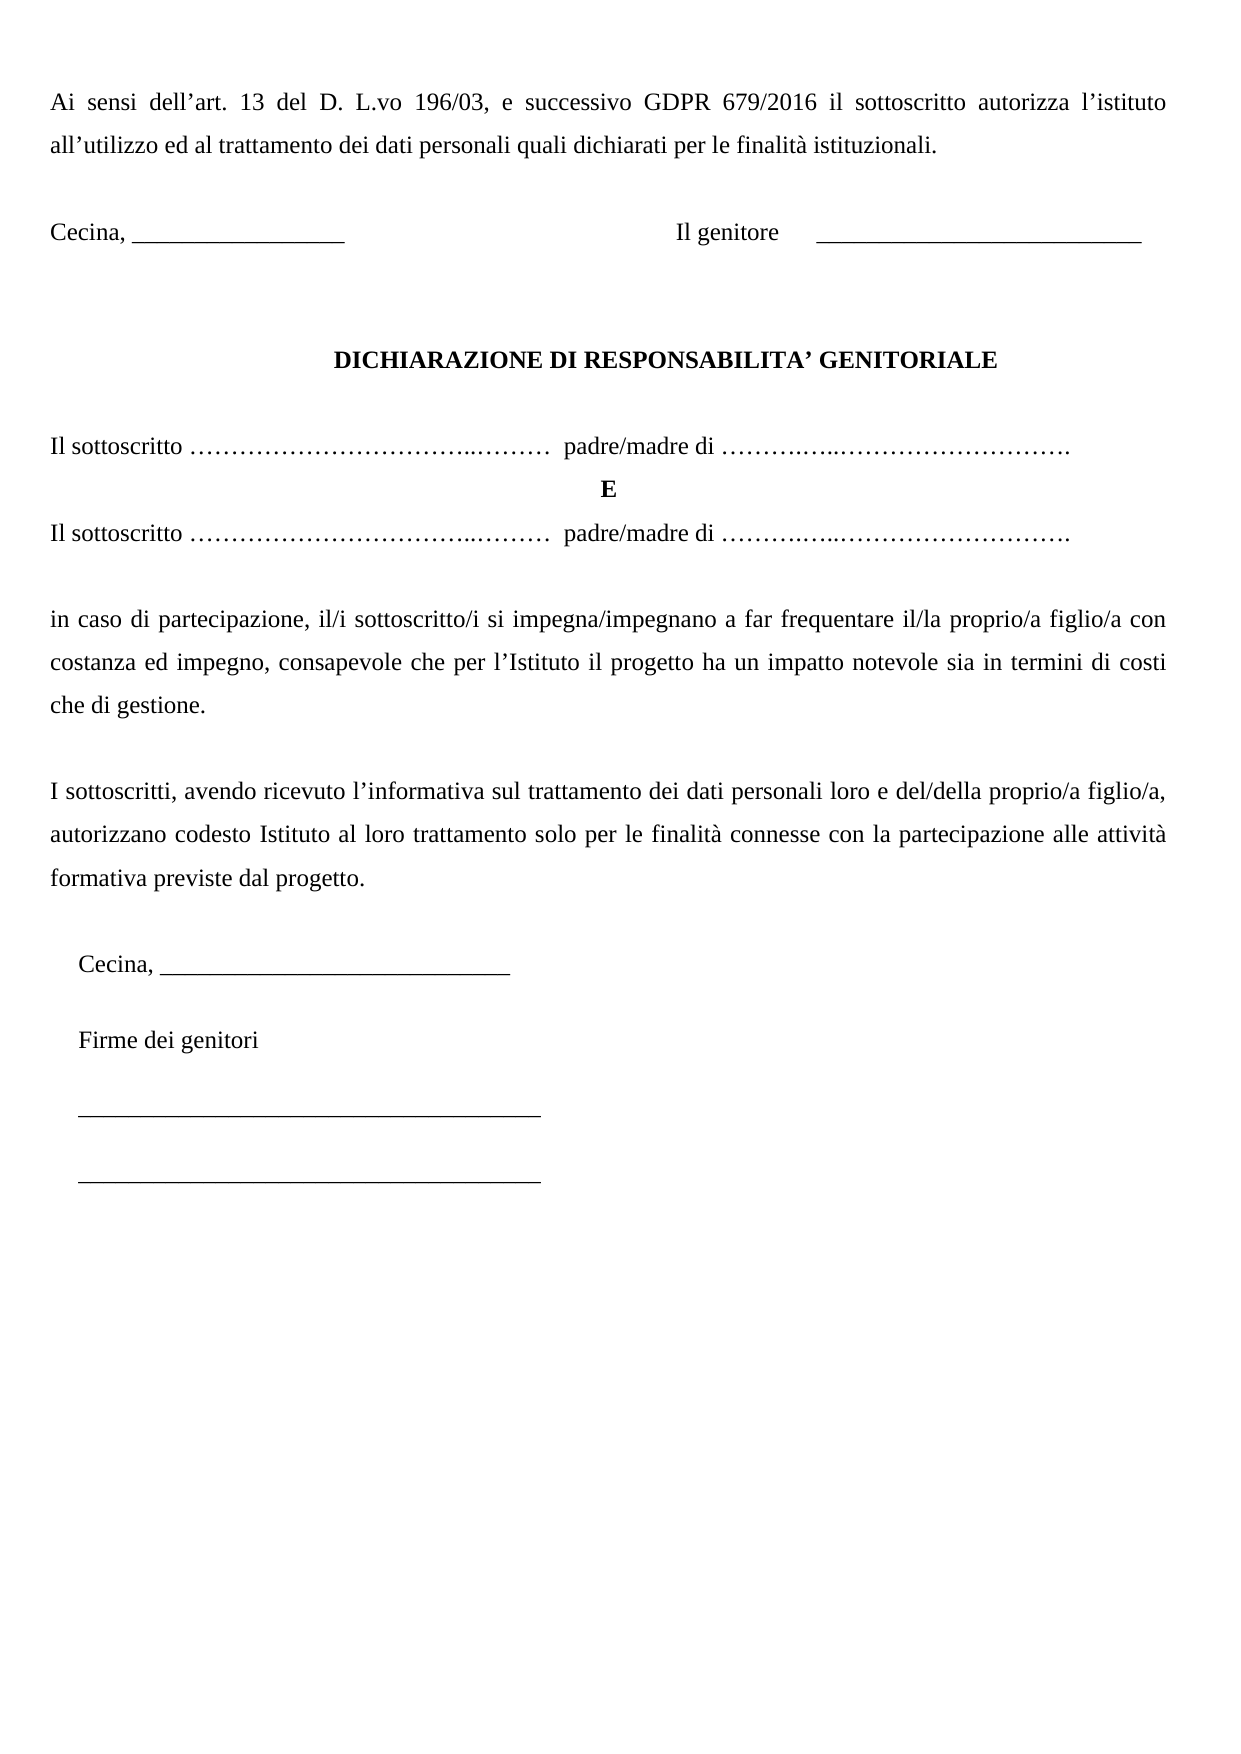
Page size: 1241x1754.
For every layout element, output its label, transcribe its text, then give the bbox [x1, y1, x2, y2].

text Cecina, _________________ Il genitore __________________________ [50, 217, 1238, 246]
text DICHIARAZIONE DI RESPONSABILITA’ GENITORIALE [50, 345, 1238, 374]
text Ai sensi dell’art. 13 del D. L.vo 196/03, e successivo GDPR 679/2016 il sottoscritto autorizza l’istituto all’utilizzo ed al trattamento dei dati personali quali dichiarati per le finalità istituzionali. [50, 87, 1167, 159]
text Firme dei genitori [73, 1025, 1167, 1054]
text Cecina, ____________________________ [73, 949, 1167, 978]
text _____________________________________ [73, 1091, 1167, 1120]
text E [50, 474, 1167, 503]
text _____________________________________ [73, 1157, 1167, 1186]
text in caso di partecipazione, il/i sottoscritto/i si impegna/impegnano a far frequentare il/la proprio/a figlio/a con costanza ed impegno, consapevole che per l’Istituto il progetto ha un impatto notevole sia in termini di costi che di gestione. [50, 604, 1167, 719]
text I sottoscritti, avendo ricevuto l’informativa sul trattamento dei dati personali loro e del/della proprio/a figlio/a, autorizzano codesto Istituto al loro trattamento solo per le finalità connesse con la partecipazione alle attività formativa previste dal progetto. [50, 776, 1167, 891]
text Il sottoscritto ……………………………..……… padre/madre di ……….…..………………………. [50, 431, 1167, 460]
text Il sottoscritto ……………………………..……… padre/madre di ……….…..………………………. [50, 518, 1167, 546]
